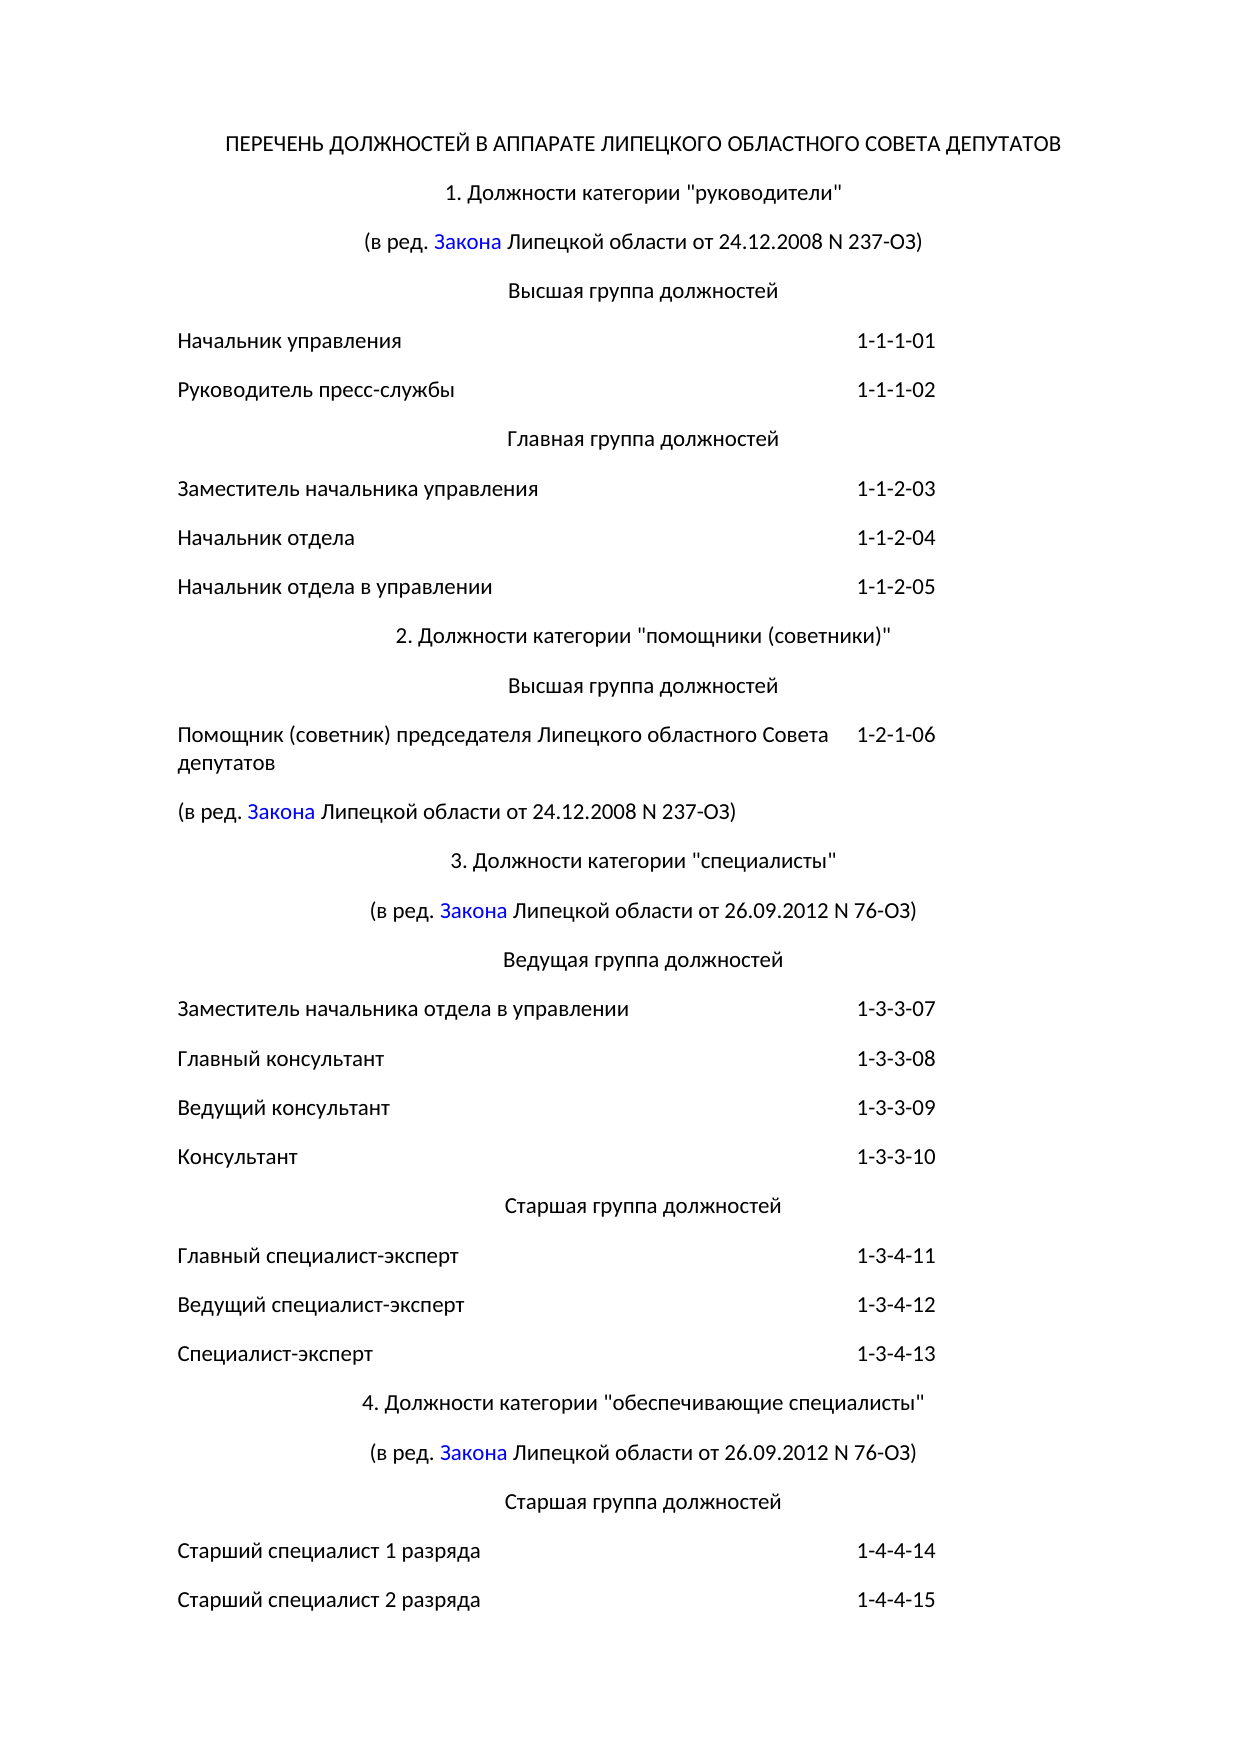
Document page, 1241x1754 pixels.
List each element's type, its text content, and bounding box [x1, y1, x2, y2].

table_cell 1-3-4-11 [850, 1230, 1116, 1279]
table_cell Начальник управления [171, 315, 850, 364]
table_cell 1-3-3-07 [850, 984, 1116, 1033]
table_cell 4. Должности категории "обеспечивающие специалисты" [171, 1378, 1116, 1427]
table_cell Высшая группа должностей [171, 660, 1116, 709]
table_cell Главный консультант [171, 1033, 850, 1082]
table_cell 1-2-1-06 [850, 709, 1116, 787]
table_cell Ведущий специалист-эксперт [171, 1279, 850, 1329]
table_cell Главный специалист-эксперт [171, 1230, 850, 1279]
table_cell Высшая группа должностей [171, 266, 1116, 315]
table_cell 1-4-4-14 [850, 1526, 1116, 1575]
table_cell Специалист-эксперт [171, 1329, 850, 1378]
table_cell (в ред. Закона Липецкой области от 24.12.2008 N 237-ОЗ) [171, 217, 1116, 266]
table_cell ПЕРЕЧЕНЬ ДОЛЖНОСТЕЙ В АППАРАТЕ ЛИПЕЦКОГО ОБЛАСТНОГО СОВЕТА ДЕПУТАТОВ [171, 118, 1116, 167]
table_cell Главная группа должностей [171, 414, 1116, 463]
table_cell 1-1-1-01 [850, 315, 1116, 364]
table_cell Ведущая группа должностей [171, 935, 1116, 984]
table_cell Ведущий консультант [171, 1082, 850, 1132]
table_cell 2. Должности категории "помощники (советники)" [171, 611, 1116, 660]
table_cell Старшая группа должностей [171, 1476, 1116, 1526]
table_cell 1-3-3-10 [850, 1132, 1116, 1181]
table_cell 1. Должности категории "руководители" [171, 168, 1116, 217]
table_cell Заместитель начальника управления [171, 463, 850, 512]
table_cell 1-1-1-02 [850, 365, 1116, 414]
table_cell 1-3-4-13 [850, 1329, 1116, 1378]
table_cell 3. Должности категории "специалисты" [171, 836, 1116, 885]
table_cell Старшая группа должностей [171, 1181, 1116, 1230]
table_cell 1-1-2-03 [850, 463, 1116, 512]
table_cell Начальник отдела [171, 512, 850, 562]
table_cell (в ред. Закона Липецкой области от 26.09.2012 N 76-ОЗ) [171, 1427, 1116, 1476]
table_cell Начальник отдела в управлении [171, 562, 850, 611]
table_cell (в ред. Закона Липецкой области от 26.09.2012 N 76-ОЗ) [171, 885, 1116, 934]
table_cell Старший специалист 2 разряда [171, 1575, 850, 1624]
table_cell 1-3-3-09 [850, 1082, 1116, 1132]
table_cell (в ред. Закона Липецкой области от 24.12.2008 N 237-ОЗ) [171, 787, 1116, 836]
table_cell Консультант [171, 1132, 850, 1181]
table_cell 1-3-3-08 [850, 1033, 1116, 1082]
table_cell 1-3-4-12 [850, 1279, 1116, 1329]
table_cell Старший специалист 1 разряда [171, 1526, 850, 1575]
table_cell Руководитель пресс-службы [171, 365, 850, 414]
table_cell 1-1-2-04 [850, 512, 1116, 562]
table_cell 1-4-4-15 [850, 1575, 1116, 1624]
table_cell 1-1-2-05 [850, 562, 1116, 611]
table_cell Помощник (советник) председателя Липецкого областного Совета депутатов [171, 709, 850, 787]
table_cell Заместитель начальника отдела в управлении [171, 984, 850, 1033]
